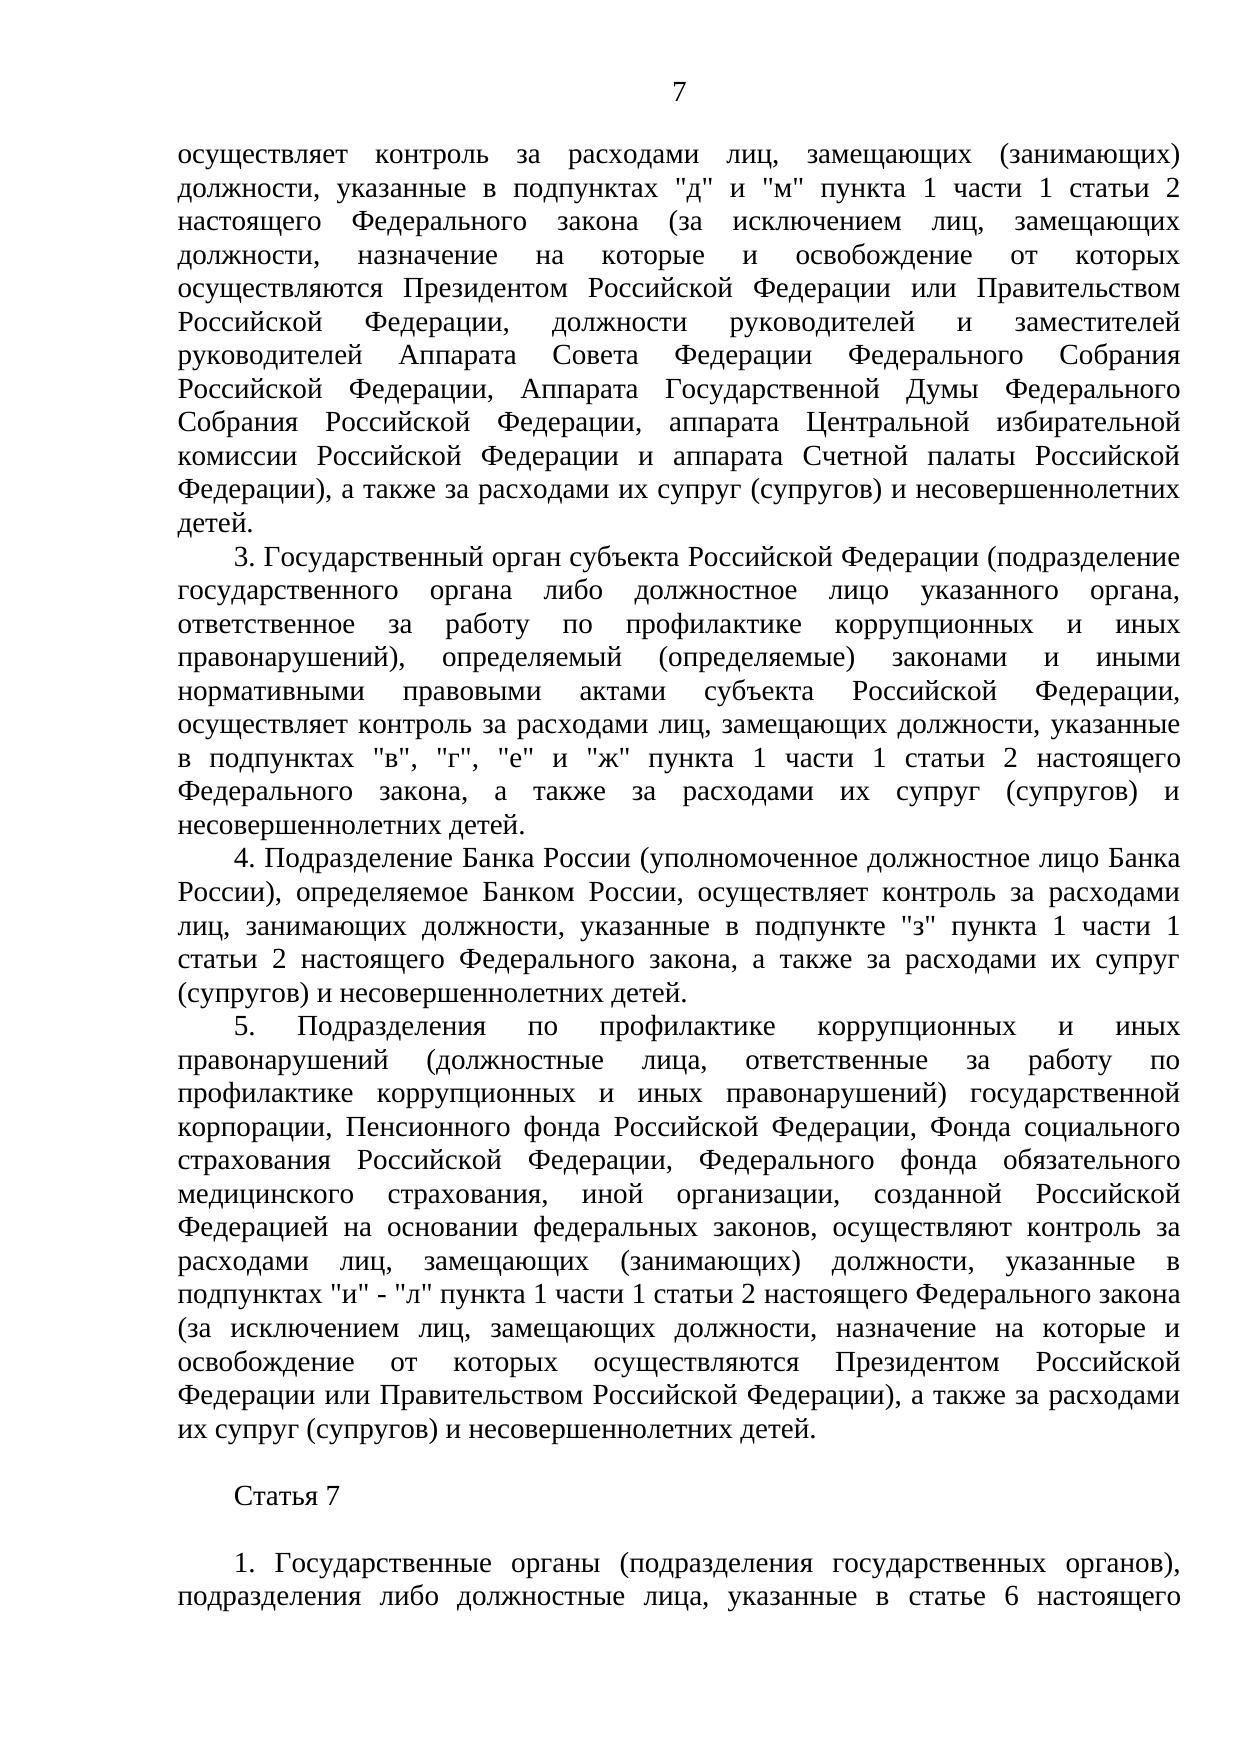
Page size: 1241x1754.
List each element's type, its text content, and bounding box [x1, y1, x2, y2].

text 4. Подразделение Банка России (уполномоченное должностное лицо Банка России), определяемое Банком России, осуществляет контроль за расходами лиц, занимающих должности, указанные в подпункте "з" пункта 1 части 1 статьи 2 настоящего Федерального закона, а также за расходами их супруг (супругов) и несовершеннолетних детей. [177, 841, 1181, 1008]
text 5. Подразделения по профилактике коррупционных и иных правонарушений (должностные лица, ответственные за работу по профилактике коррупционных и иных правонарушений) государственной корпорации, Пенсионного фонда Российской Федерации, Фонда социального страхования Российской Федерации, Федерального фонда обязательного медицинского страхования, иной организации, созданной Российской Федерацией на основании федеральных законов, осуществляют контроль за расходами лиц, замещающих (занимающих) должности, указанные в подпунктах "и" - "л" пункта 1 части 1 статьи 2 настоящего Федерального закона (за исключением лиц, замещающих должности, назначение на которые и освобождение от которых осуществляются Президентом Российской Федерации или Правительством Российской Федерации), а также за расходами их супруг (супругов) и несовершеннолетних детей. [177, 1008, 1181, 1444]
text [177, 1545, 1181, 1612]
text 3. Государственный орган субъекта Российской Федерации (подразделение государственного органа либо должностное лицо указанного органа, ответственное за работу по профилактике коррупционных и иных правонарушений), определяемый (определяемые) законами и иными нормативными правовыми актами субъекта Российской Федерации, осуществляет контроль за расходами лиц, замещающих должности, указанные в подпунктах "в", "г", "е" и "ж" пункта 1 части 1 статьи 2 настоящего Федерального закона, а также за расходами их супруг (супругов) и несовершеннолетних детей. [177, 539, 1181, 841]
text Статья 7 [177, 1478, 1181, 1511]
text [177, 136, 1181, 539]
